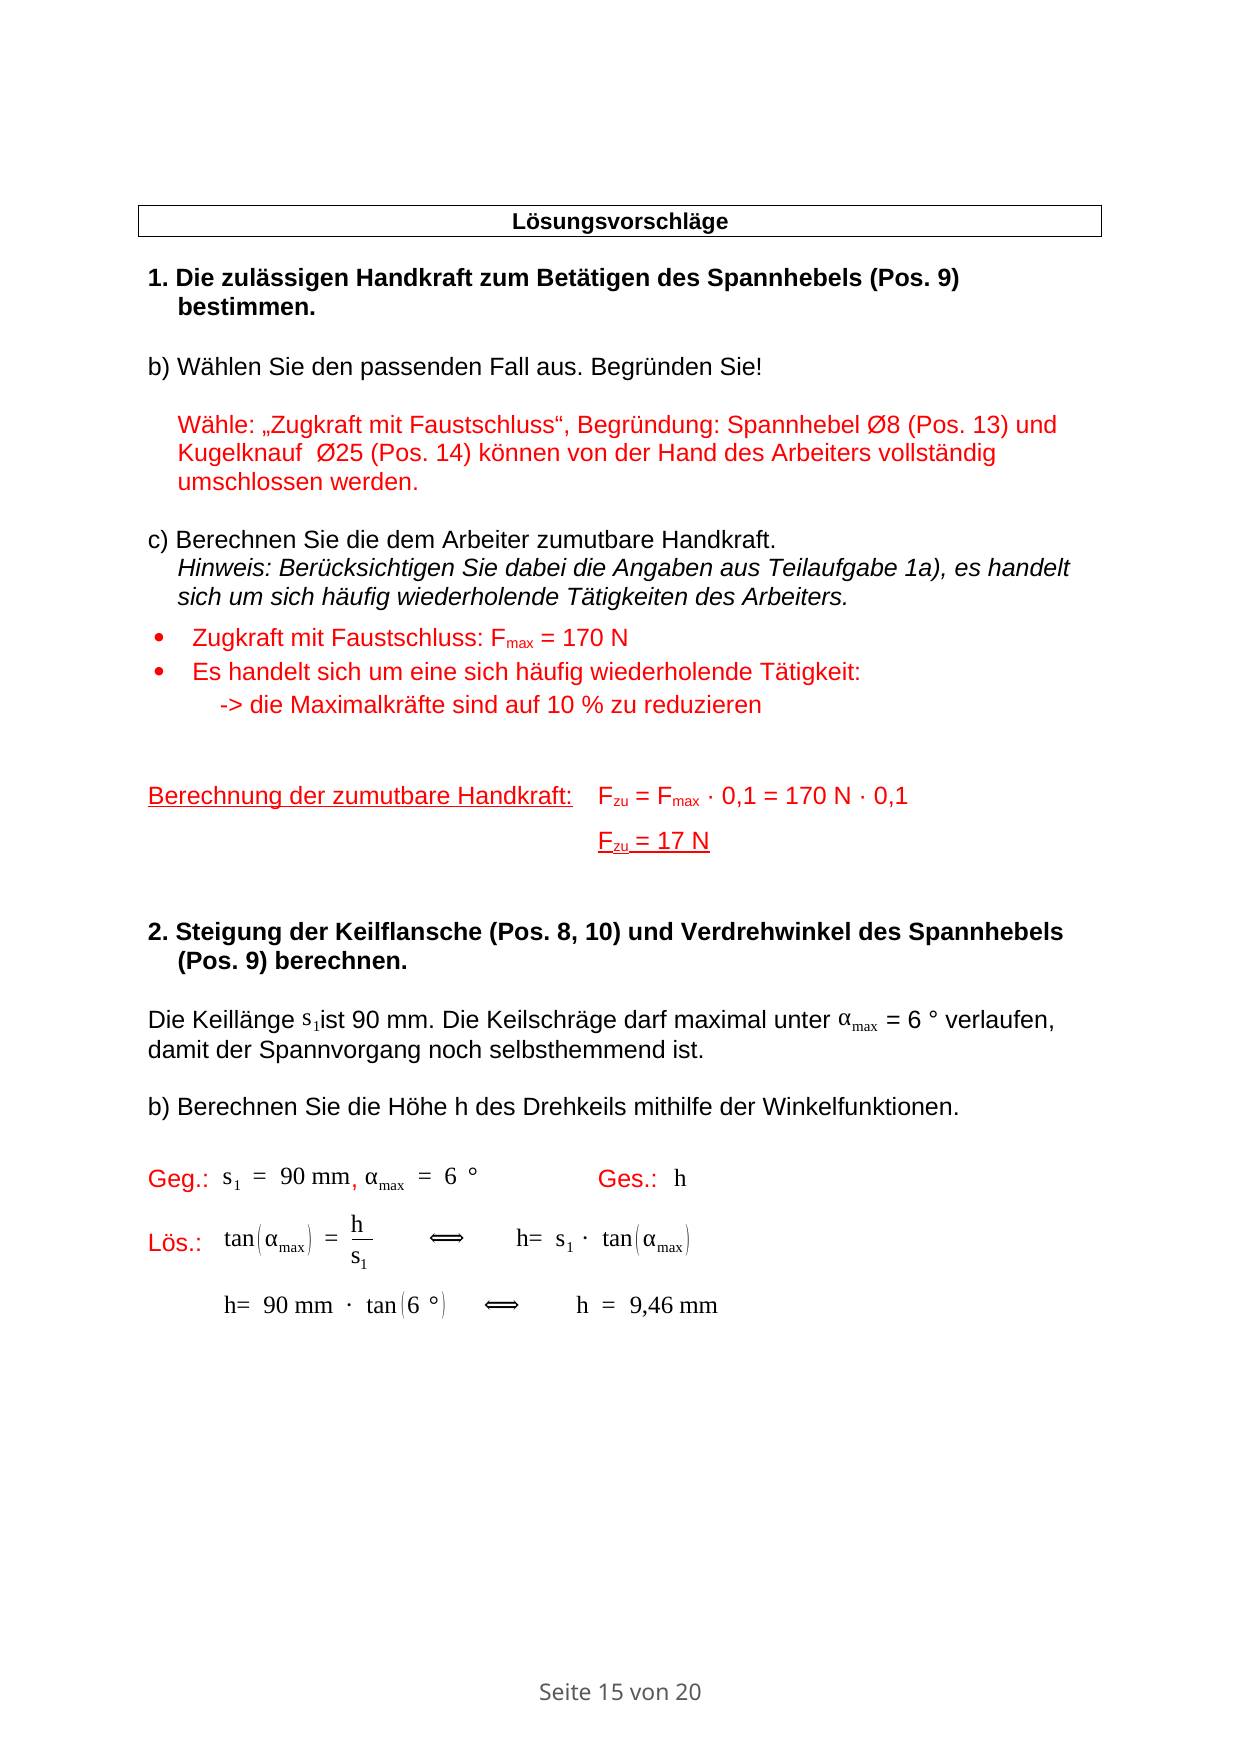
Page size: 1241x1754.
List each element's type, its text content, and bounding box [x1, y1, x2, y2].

text Lös.: [148, 1211, 1092, 1273]
text Die Keillänge ist 90 mm. Die Keilschräge darf maximal unter = 6 ° verlaufen, damit der Spannvorgang noch selbsthemmend ist. [148, 1003, 1092, 1064]
text Fzu = 17 N [148, 826, 1092, 855]
text Wähle: „Zugkraft mit Faustschluss“, Begründung: Spannhebel Ø8 (Pos. 13) und Kugelknauf Ø25 (Pos. 14) können von der Hand des Arbeiters vollständig umschlossen werden. [177, 410, 1092, 496]
text Berechnung der zumutbare Handkraft: Fzu = Fmax · 0,1 = 170 N · 0,1 [148, 781, 1092, 809]
list Es handelt sich um eine sich häufig wiederholende Tätigkeit: -> die Maximalkräfte sind auf 10 % zu reduzieren [154, 657, 1092, 718]
subtitle Lösungsvorschläge [139, 206, 1101, 236]
text Geg.: , Ges.: [148, 1162, 1092, 1194]
text 1. Die zulässigen Handkraft zum Betätigen des Spannhebels (Pos. 9) bestimmen. [148, 263, 1092, 352]
text Hinweis: Berücksichtigen Sie dabei die Angaben aus Teilaufgabe 1a), es handelt sich um sich häufig wiederholende Tätigkeiten des Arbeiters. [177, 553, 1092, 611]
list Zugkraft mit Faustschluss: Fmax = 170 N [154, 623, 1092, 652]
text b) Berechnen Sie die Höhe h des Drehkeils mithilfe der Winkelfunktionen. [148, 1092, 1092, 1121]
text c) Berechnen Sie die dem Arbeiter zumutbare Handkraft. [148, 525, 1092, 553]
text b) Wählen Sie den passenden Fall aus. Begründen Sie! [148, 352, 1092, 381]
text 2. Steigung der Keilflansche (Pos. 8, 10) und Verdrehwinkel des Spannhebels (Pos. 9) berechnen. [148, 917, 1092, 975]
